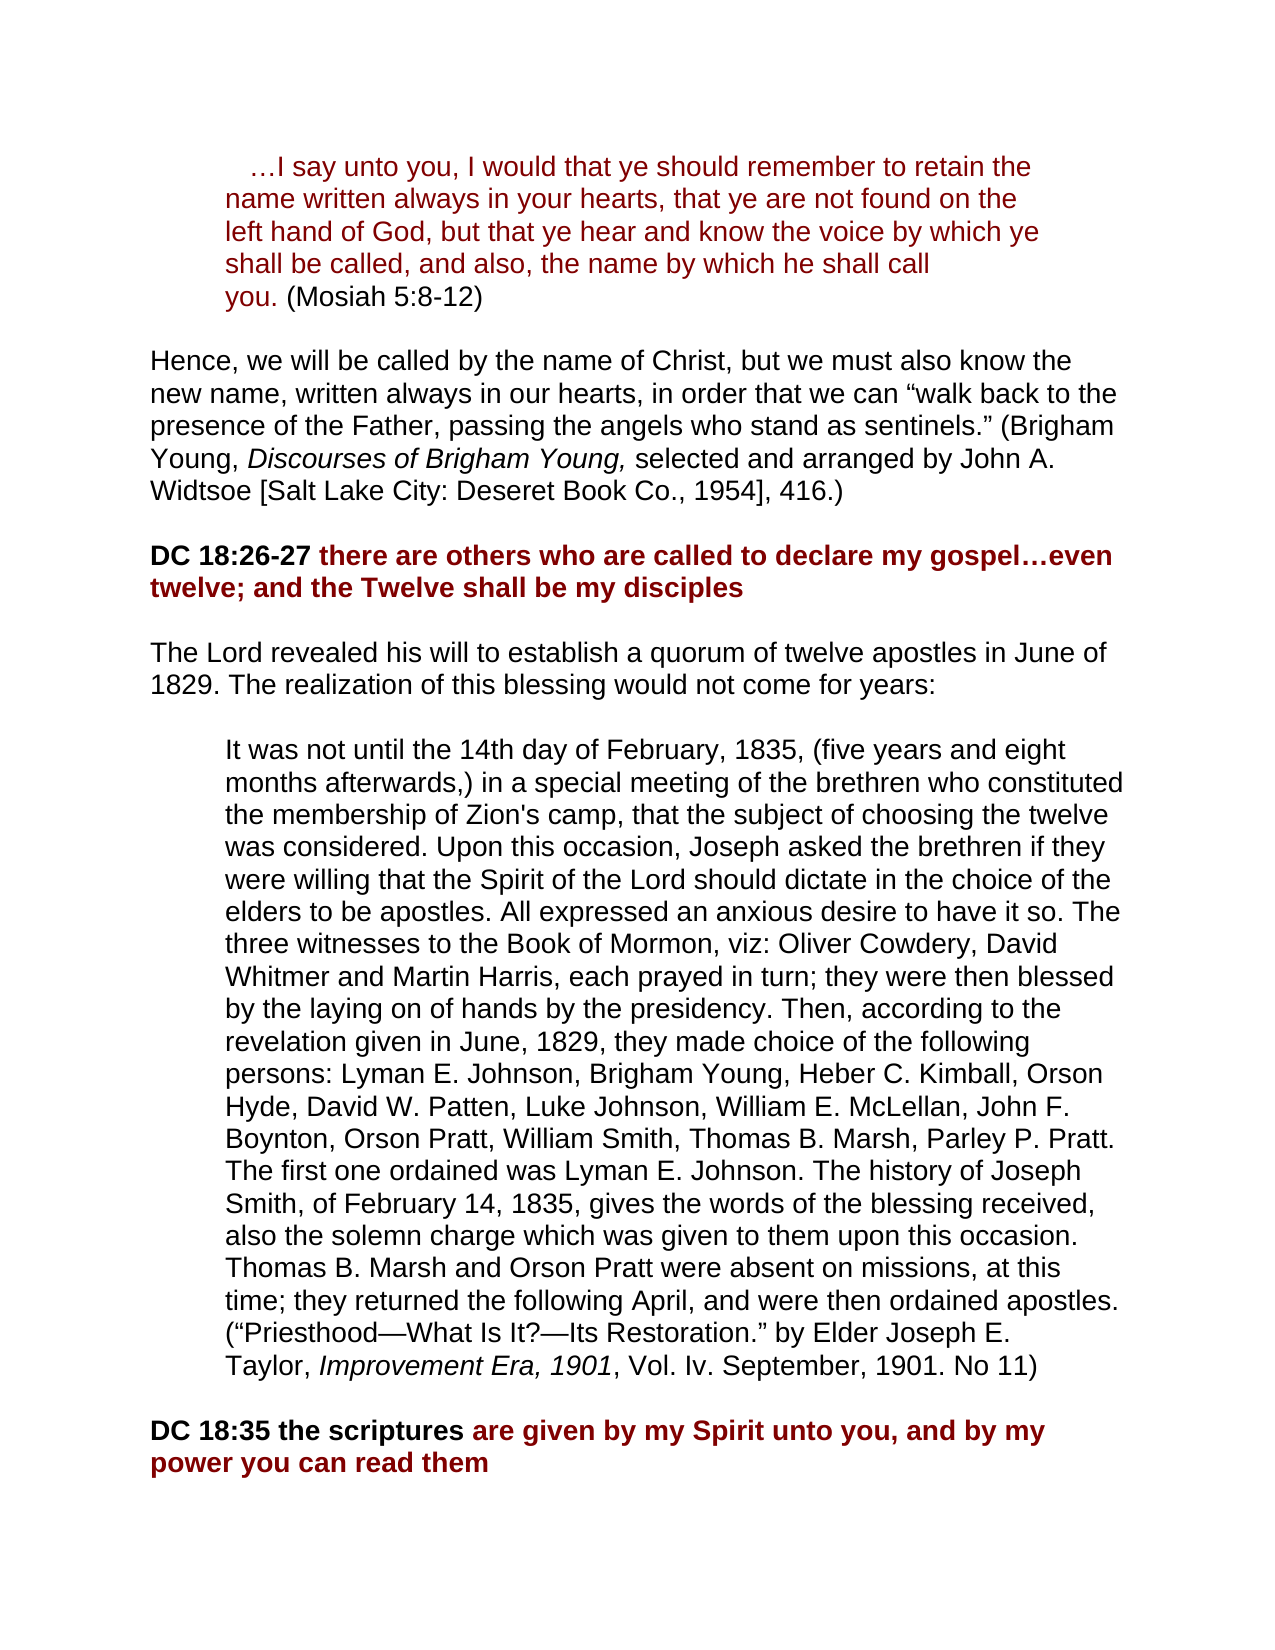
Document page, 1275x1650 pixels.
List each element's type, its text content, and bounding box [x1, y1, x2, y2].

text It was not until the 14th day of February, 1835, (five years and eight months afterwards,) in a special meeting of the brethren who constituted the membership of Zion's camp, that the subject of choosing the twelve was considered. Upon this occasion, Joseph asked the brethren if they were willing that the Spirit of the Lord should dictate in the choice of the elders to be apostles. All expressed an anxious desire to have it so. The three witnesses to the Book of Mormon, viz: Oliver Cowdery, David Whitmer and Martin Harris, each prayed in turn; they were then blessed by the laying on of hands by the presidency. Then, according to the revelation given in June, 1829, they made choice of the following persons: Lyman E. Johnson, Brigham Young, Heber C. Kimball, Orson Hyde, David W. Patten, Luke Johnson, William E. McLellan, John F. Boynton, Orson Pratt, William Smith, Thomas B. Marsh, Parley P. Pratt. The first one ordained was Lyman E. Johnson. The history of Joseph Smith, of February 14, 1835, gives the words of the blessing received, also the solemn charge which was given to them upon this occasion. Thomas B. Marsh and Orson Pratt were absent on missions, at this time; they returned the following April, and were then ordained apostles. (“Priesthood—What Is It?—Its Restoration.” by Elder Joseph E. Taylor, Improvement Era, 1901, Vol. Iv. September, 1901. No 11) [225, 733, 1125, 1381]
text DC 18:35 the scriptures are given by my Spirit unto you, and by my power you can read them [150, 1413, 1125, 1478]
text …I say unto you, I would that ye should remember to retain the name written always in your hearts, that ye are not found on the left hand of God, but that ye hear and know the voice by which ye shall be called, and also, the name by which he shall call you. (Mosiah 5:8-12) [225, 150, 1050, 312]
text The Lord revealed his will to establish a quorum of twelve apostles in June of 1829. The realization of this blessing would not come for years: [150, 636, 1125, 701]
text Hence, we will be called by the name of Christ, but we must also know the new name, written always in our hearts, in order that we can “walk back to the presence of the Father, passing the angels who stand as sentinels.” (Brigham Young, Discourses of Brigham Young, selected and arranged by John A. Widtsoe [Salt Lake City: Deseret Book Co., 1954], 416.) [150, 344, 1125, 506]
text DC 18:26-27 there are others who are called to declare my gospel…even twelve; and the Twelve shall be my disciples [150, 539, 1125, 603]
